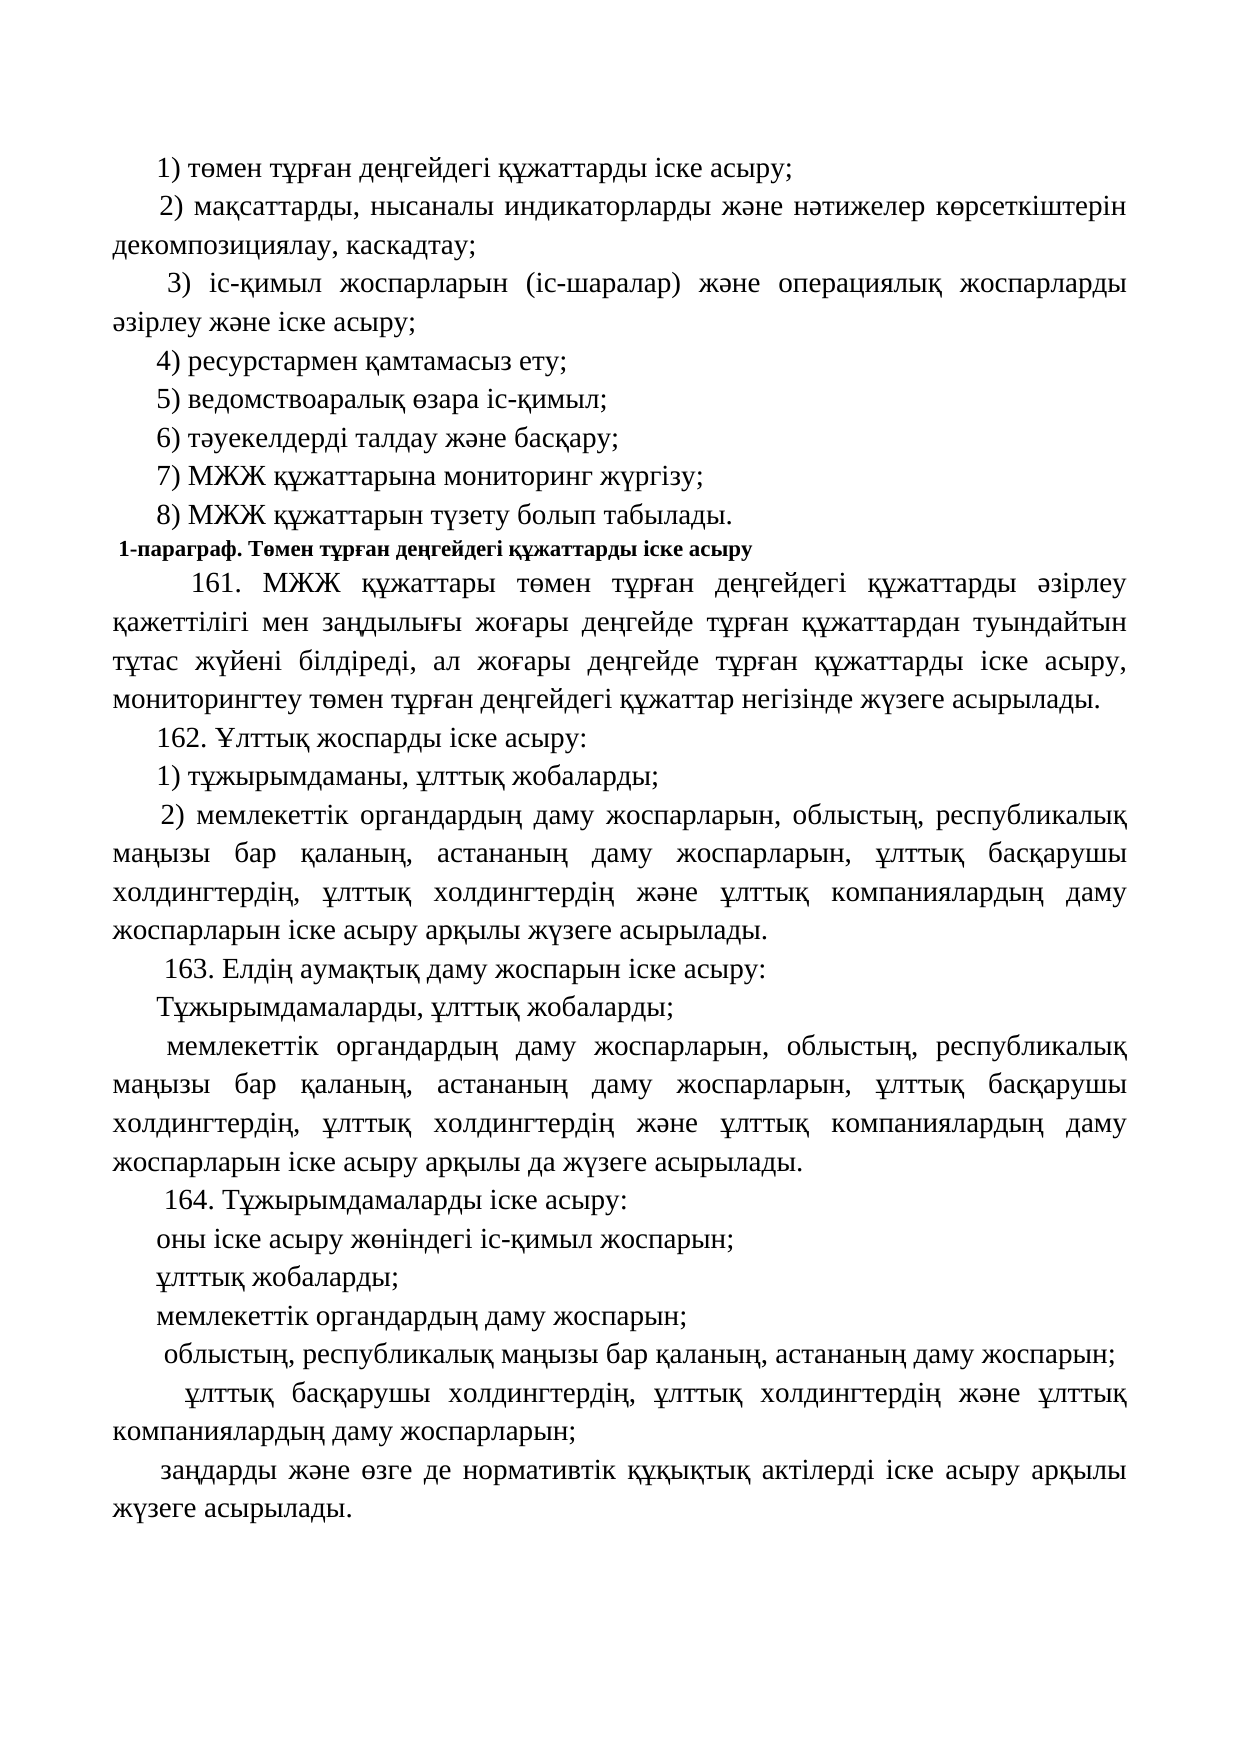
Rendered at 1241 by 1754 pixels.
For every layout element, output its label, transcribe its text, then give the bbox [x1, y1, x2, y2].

text 2) мақсаттарды, нысаналы индикаторларды және нәтижелер көрсеткіштерін декомпозициялау, каскадтау; [112, 188, 1128, 261]
text оны іске асыру жөніндегі іс-қимыл жоспарын; [112, 1221, 1128, 1254]
text 161. МЖЖ құжаттары төмен тұрған деңгейдегі құжаттарды әзірлеу қажеттілігі мен заңдылығы жоғары деңгейде тұрған құжаттардан туындайтын тұтас жүйені білдіреді, ал жоғары деңгейде тұрған құжаттарды іске асыру, мониторингтеу төмен тұрған деңгейдегі құжаттар негізінде жүзеге асырылады. [112, 566, 1128, 715]
text ұлттық басқарушы холдингтердің, ұлттық холдингтердің және ұлттық компаниялардың даму жоспарларын; [112, 1375, 1128, 1447]
text 3) іс-қимыл жоспарларын (іс-шаралар) және операциялық жоспарларды әзірлеу және іске асыру; [112, 266, 1128, 338]
text 164. Тұжырымдамаларды іске асыру: [112, 1182, 1128, 1216]
text мемлекеттік органдардың даму жоспарын; [112, 1298, 1128, 1331]
text 5) ведомствоаралық өзара іс-қимыл; [112, 381, 1128, 415]
text 1) төмен тұрған деңгейдегі құжаттарды іске асыру; [112, 150, 1128, 183]
text 8) МЖЖ құжаттарын түзету болып табылады. [112, 497, 1128, 530]
text Тұжырымдамаларды, ұлттық жобаларды; [112, 989, 1128, 1023]
text 4) ресурстармен қамтамасыз ету; [112, 343, 1128, 376]
text 1-параграф. Төмен тұрған деңгейдегі құжаттарды іске асыру [112, 535, 1128, 562]
text ұлттық жобаларды; [112, 1259, 1128, 1293]
text 2) мемлекеттік органдардың даму жоспарларын, облыстың, республикалық маңызы бар қаланың, астананың даму жоспарларын, ұлттық басқарушы холдингтердің, ұлттық холдингтердің және ұлттық компаниялардың даму жоспарларын іске асыру арқылы жүзеге асырылады. [112, 797, 1128, 946]
text 163. Елдің аумақтық даму жоспарын іске асыру: [112, 951, 1128, 984]
text заңдарды және өзге де нормативтік құқықтық актілерді іске асыру арқылы жүзеге асырылады. [112, 1452, 1128, 1524]
text 6) тәуекелдерді талдау және басқару; [112, 420, 1128, 453]
text 1) тұжырымдаманы, ұлттық жобаларды; [112, 758, 1128, 792]
text облыстың, республикалық маңызы бар қаланың, астананың даму жоспарын; [112, 1336, 1128, 1370]
text 7) МЖЖ құжаттарына мониторинг жүргізу; [112, 458, 1128, 492]
text 162. Ұлттық жоспарды іске асыру: [112, 720, 1128, 753]
text мемлекеттік органдардың даму жоспарларын, облыстың, республикалық маңызы бар қаланың, астананың даму жоспарларын, ұлттық басқарушы холдингтердің, ұлттық холдингтердің және ұлттық компаниялардың даму жоспарларын іске асыру арқылы да жүзеге асырылады. [112, 1028, 1128, 1177]
